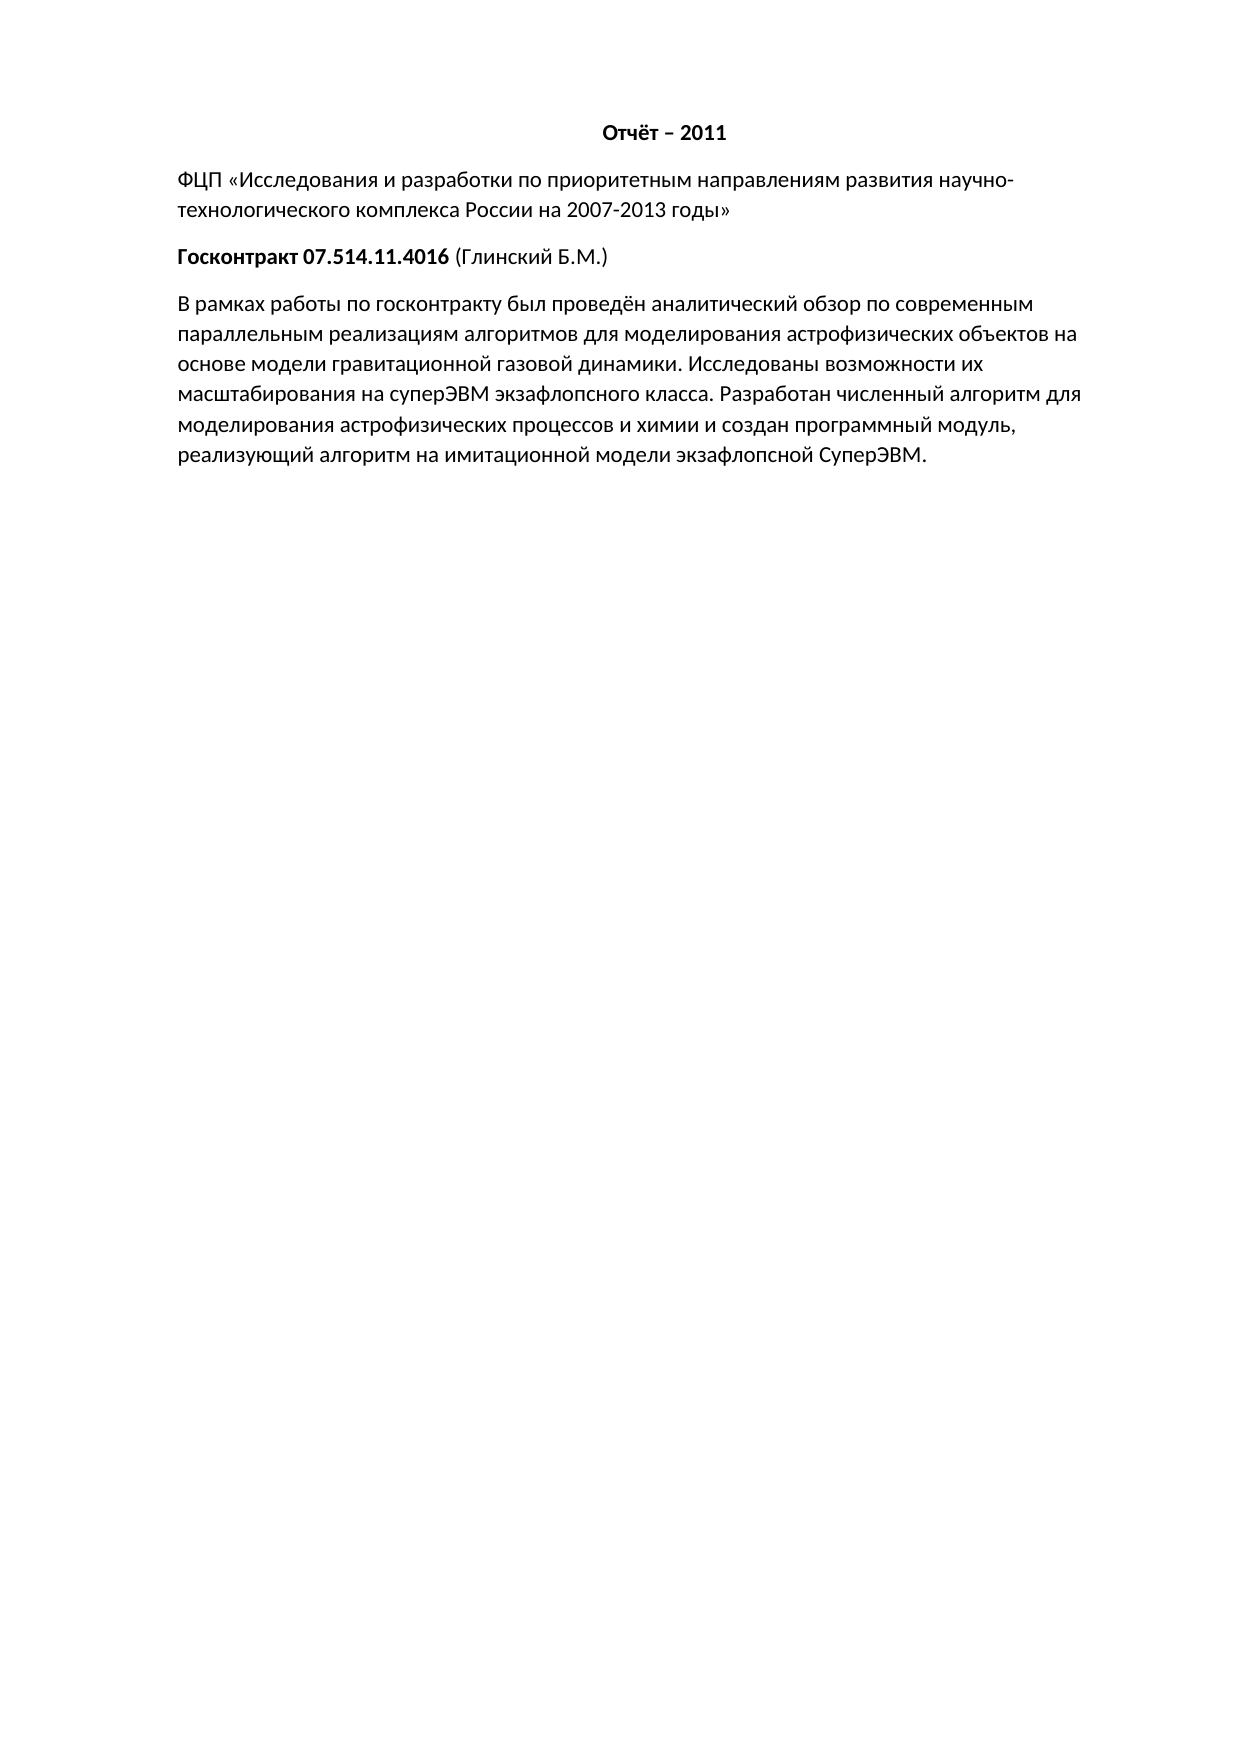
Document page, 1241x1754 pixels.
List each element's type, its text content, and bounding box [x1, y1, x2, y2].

text Госконтракт 07.514.11.4016 (Глинский Б.М.) [177, 242, 1152, 270]
text В рамках работы по госконтракту был проведён аналитический обзор по современным параллельным реализациям алгоритмов для моделирования астрофизических объектов на основе модели гравитационной газовой динамики. Исследованы возможности их масштабирования на суперЭВМ экзафлопсного класса. Разработан численный алгоритм для моделирования астрофизических процессов и химии и создан программный модуль, реализующий алгоритм на имитационной модели экзафлопсной СуперЭВМ. [177, 289, 1152, 468]
text ФЦП «Исследования и разработки по приоритетным направлениям развития научно-технологического комплекса России на 2007-2013 годы» [177, 165, 1152, 223]
text Отчёт – 2011 [177, 118, 1152, 146]
